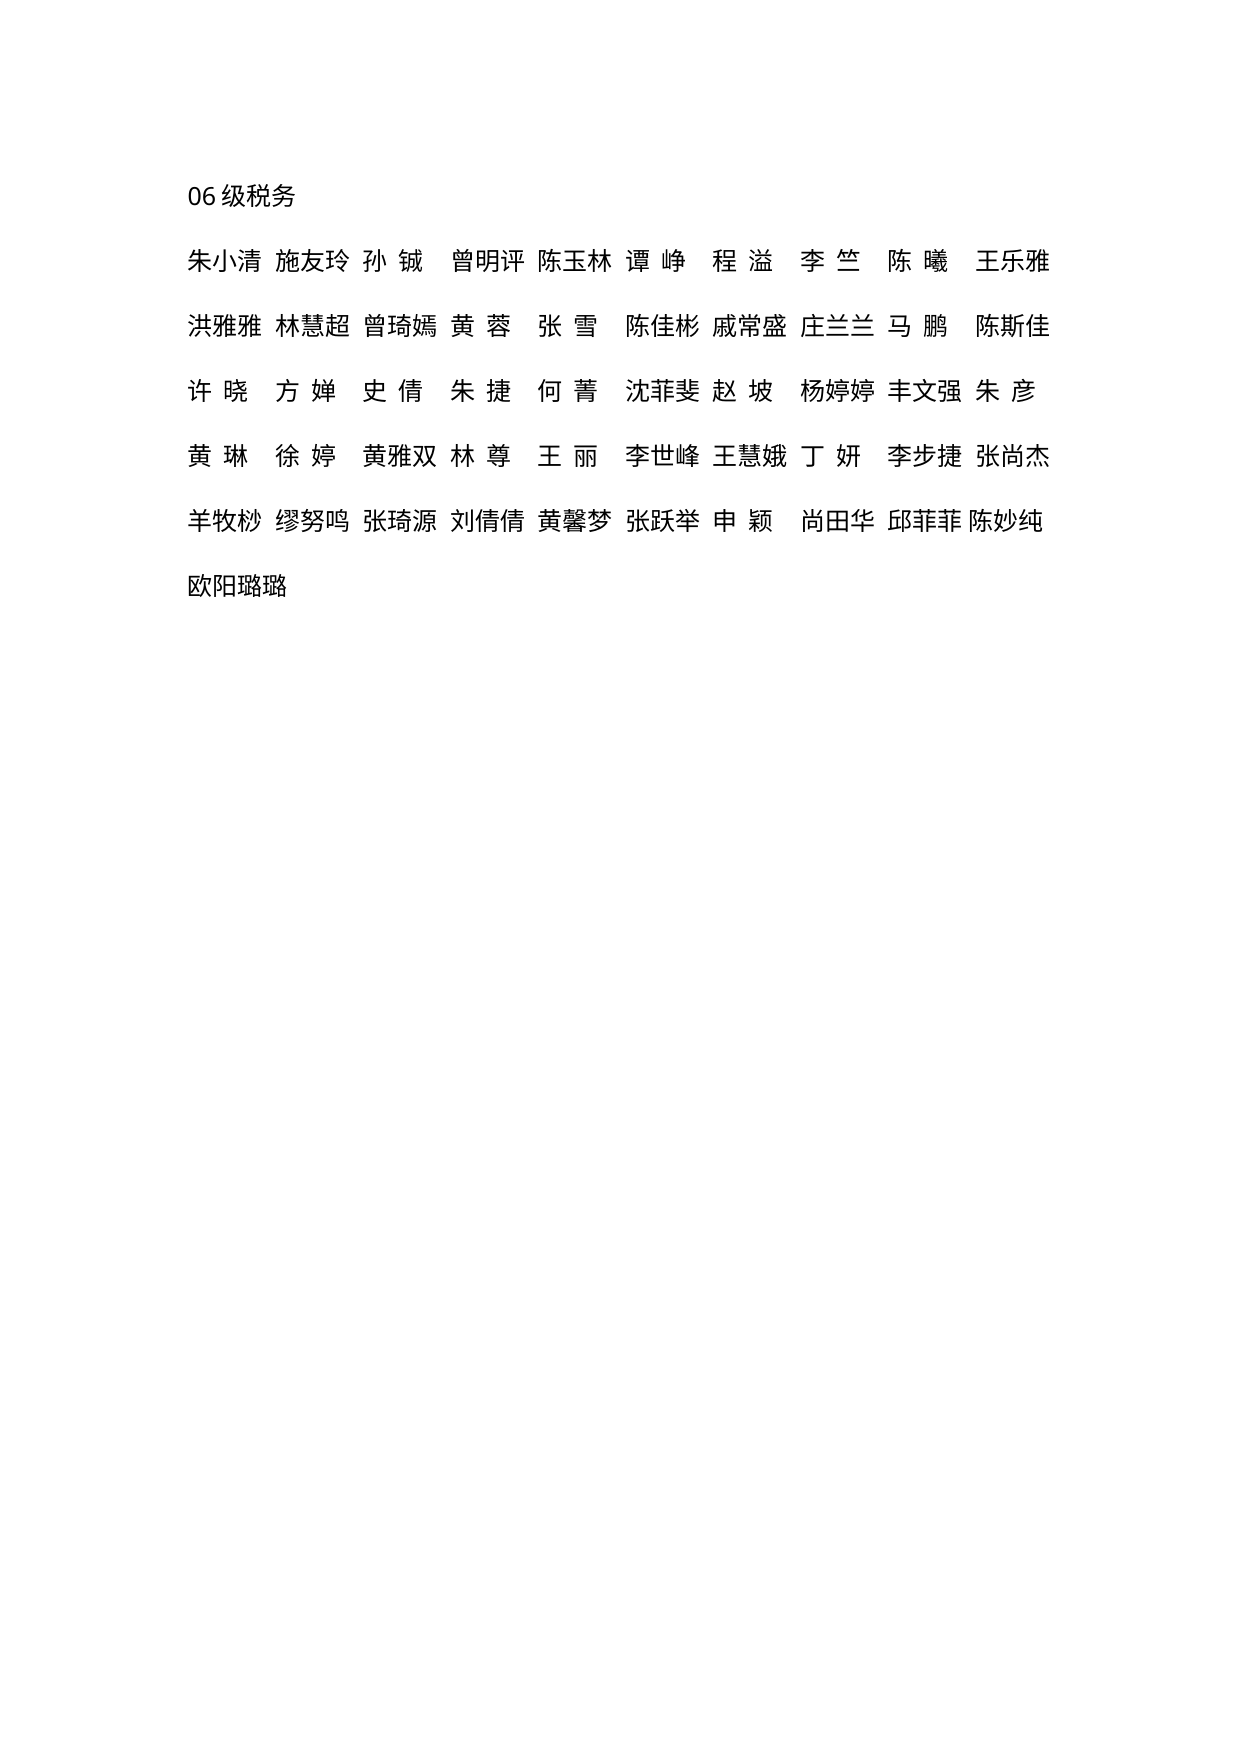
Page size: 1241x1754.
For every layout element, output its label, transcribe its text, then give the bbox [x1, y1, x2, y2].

text 朱小清 施友玲 孙 铖 曾明评 陈玉林 谭 峥 程 溢 李 竺 陈 曦 王乐雅 [187, 227, 1053, 292]
text 许 晓 方 婵 史 倩 朱 捷 何 菁 沈菲斐 赵 坡 杨婷婷 丰文强 朱 彦 [187, 357, 1053, 422]
text 黄 琳 徐 婷 黄雅双 林 尊 王 丽 李世峰 王慧娥 丁 妍 李步捷 张尚杰 [187, 422, 1053, 487]
text 06级税务 [187, 162, 1053, 227]
text 羊牧桫 缪努鸣 张琦源 刘倩倩 黄馨梦 张跃举 申 颖 尚田华 邱菲菲 陈妙纯 [187, 487, 1053, 552]
text 欧阳璐璐 [187, 552, 1053, 617]
text 洪雅雅 林慧超 曾琦嫣 黄 蓉 张 雪 陈佳彬 戚常盛 庄兰兰 马 鹏 陈斯佳 [187, 292, 1053, 357]
